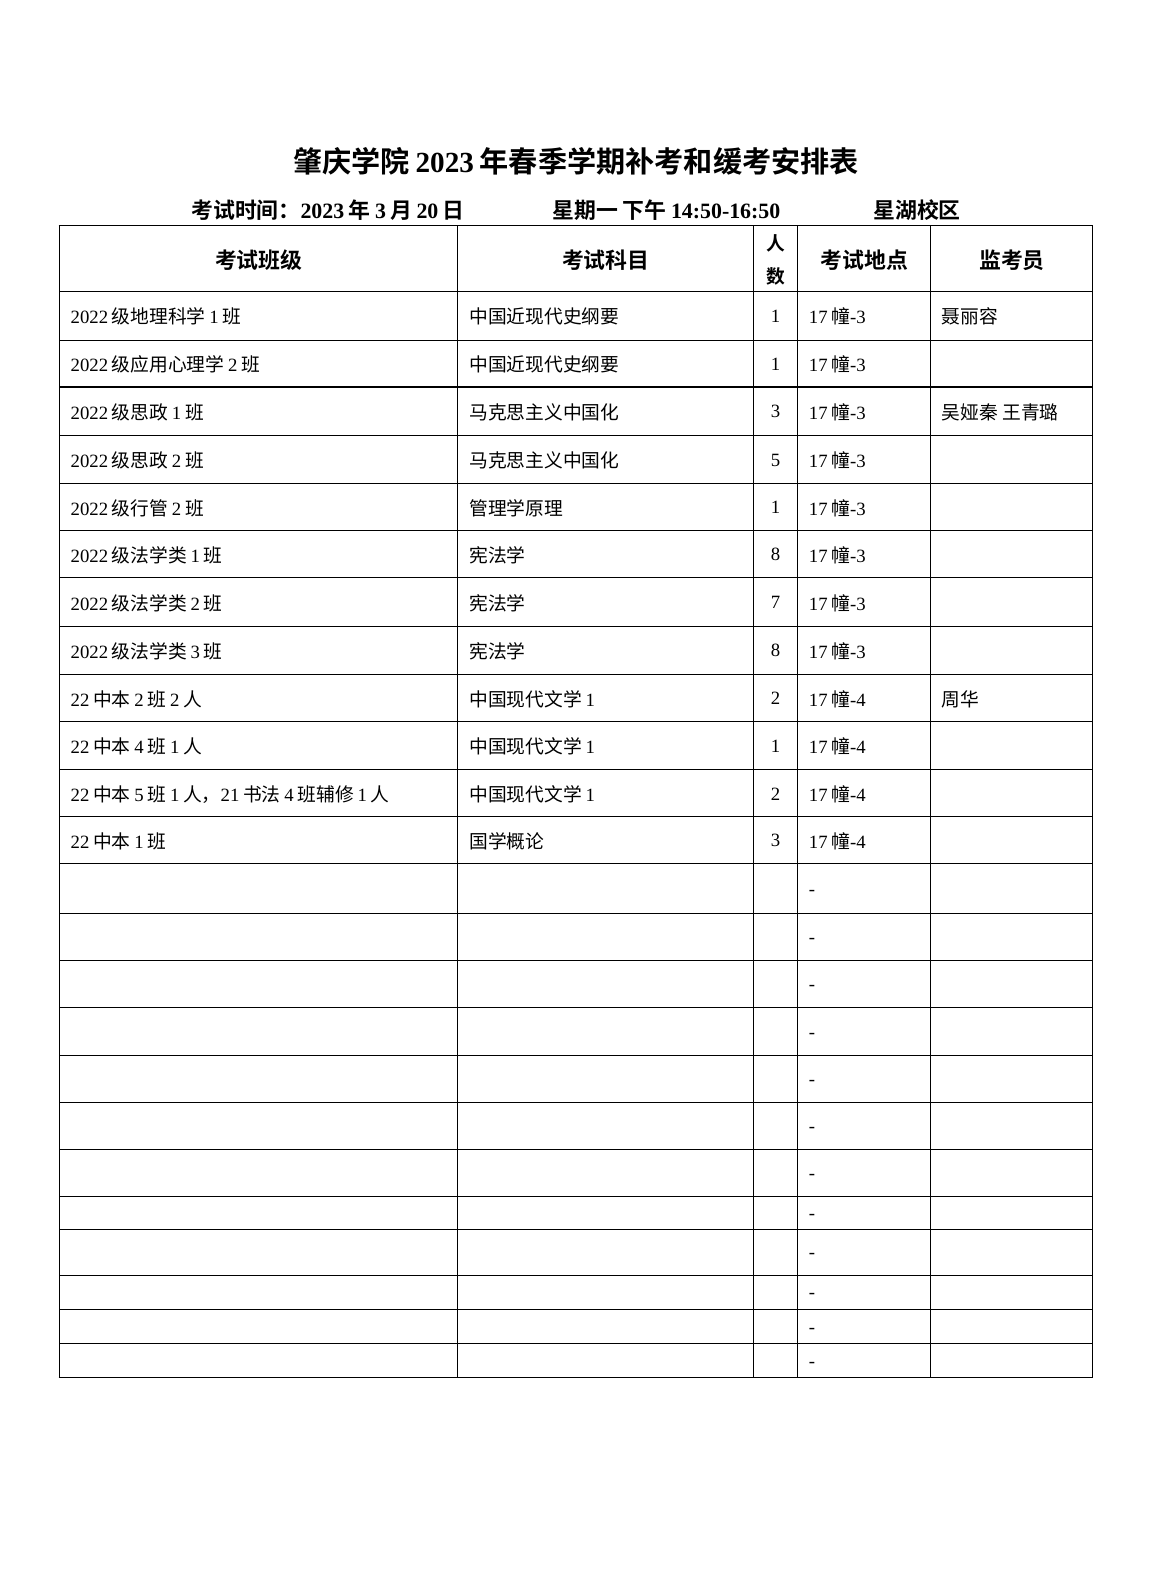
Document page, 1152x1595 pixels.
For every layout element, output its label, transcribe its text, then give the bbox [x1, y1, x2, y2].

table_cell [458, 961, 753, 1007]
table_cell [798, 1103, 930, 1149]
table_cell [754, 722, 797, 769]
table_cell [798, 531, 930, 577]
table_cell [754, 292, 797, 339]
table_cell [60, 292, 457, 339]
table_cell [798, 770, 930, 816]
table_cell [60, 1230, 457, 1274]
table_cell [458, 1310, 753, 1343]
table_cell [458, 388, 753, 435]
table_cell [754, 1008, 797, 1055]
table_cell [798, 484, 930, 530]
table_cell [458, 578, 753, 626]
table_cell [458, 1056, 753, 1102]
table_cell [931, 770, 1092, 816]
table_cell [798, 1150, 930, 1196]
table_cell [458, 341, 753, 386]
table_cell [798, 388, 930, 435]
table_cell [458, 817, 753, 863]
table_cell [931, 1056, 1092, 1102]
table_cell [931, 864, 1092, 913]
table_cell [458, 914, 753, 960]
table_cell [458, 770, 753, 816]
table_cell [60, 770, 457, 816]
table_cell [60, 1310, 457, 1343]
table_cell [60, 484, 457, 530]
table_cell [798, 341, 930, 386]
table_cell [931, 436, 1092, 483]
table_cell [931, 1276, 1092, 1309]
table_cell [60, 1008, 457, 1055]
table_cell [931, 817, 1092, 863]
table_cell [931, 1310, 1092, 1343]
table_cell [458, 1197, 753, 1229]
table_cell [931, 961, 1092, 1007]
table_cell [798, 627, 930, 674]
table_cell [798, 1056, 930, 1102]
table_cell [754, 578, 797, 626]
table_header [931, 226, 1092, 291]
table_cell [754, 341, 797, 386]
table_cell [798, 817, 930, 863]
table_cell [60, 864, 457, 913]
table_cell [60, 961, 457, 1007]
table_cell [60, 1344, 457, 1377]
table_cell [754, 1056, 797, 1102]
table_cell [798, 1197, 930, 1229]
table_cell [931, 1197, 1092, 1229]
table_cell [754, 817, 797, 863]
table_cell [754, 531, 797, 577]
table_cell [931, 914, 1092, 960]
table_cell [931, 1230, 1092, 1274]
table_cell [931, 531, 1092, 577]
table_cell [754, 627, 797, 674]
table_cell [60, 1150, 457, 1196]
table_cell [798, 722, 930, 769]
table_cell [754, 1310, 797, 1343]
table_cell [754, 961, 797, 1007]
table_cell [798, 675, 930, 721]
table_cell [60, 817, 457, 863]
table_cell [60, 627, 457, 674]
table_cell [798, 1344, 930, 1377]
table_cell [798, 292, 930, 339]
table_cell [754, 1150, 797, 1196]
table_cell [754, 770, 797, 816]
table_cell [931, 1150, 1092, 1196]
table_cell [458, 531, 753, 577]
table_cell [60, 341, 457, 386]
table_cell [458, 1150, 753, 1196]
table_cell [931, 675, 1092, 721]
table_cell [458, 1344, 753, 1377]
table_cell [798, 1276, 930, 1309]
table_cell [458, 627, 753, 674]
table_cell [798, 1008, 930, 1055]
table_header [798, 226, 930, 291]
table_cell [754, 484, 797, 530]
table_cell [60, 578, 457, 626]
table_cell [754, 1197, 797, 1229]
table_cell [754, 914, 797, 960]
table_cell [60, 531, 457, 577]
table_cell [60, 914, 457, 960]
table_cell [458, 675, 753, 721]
text 考试时间：2023年3月20日 星期一 下午14:50-16:50 星湖校区 [59, 193, 1092, 225]
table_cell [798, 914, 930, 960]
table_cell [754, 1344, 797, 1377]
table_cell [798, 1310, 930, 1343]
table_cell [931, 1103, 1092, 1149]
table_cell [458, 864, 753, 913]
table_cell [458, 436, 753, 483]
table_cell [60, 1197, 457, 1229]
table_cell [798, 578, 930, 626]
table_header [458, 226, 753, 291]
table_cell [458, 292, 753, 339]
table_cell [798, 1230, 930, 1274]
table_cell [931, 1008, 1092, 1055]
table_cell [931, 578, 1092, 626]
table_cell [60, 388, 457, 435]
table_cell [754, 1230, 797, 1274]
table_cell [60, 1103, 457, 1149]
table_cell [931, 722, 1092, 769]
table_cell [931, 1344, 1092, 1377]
text 肇庆学院2023年春季学期补考和缓考安排表 [59, 128, 1092, 193]
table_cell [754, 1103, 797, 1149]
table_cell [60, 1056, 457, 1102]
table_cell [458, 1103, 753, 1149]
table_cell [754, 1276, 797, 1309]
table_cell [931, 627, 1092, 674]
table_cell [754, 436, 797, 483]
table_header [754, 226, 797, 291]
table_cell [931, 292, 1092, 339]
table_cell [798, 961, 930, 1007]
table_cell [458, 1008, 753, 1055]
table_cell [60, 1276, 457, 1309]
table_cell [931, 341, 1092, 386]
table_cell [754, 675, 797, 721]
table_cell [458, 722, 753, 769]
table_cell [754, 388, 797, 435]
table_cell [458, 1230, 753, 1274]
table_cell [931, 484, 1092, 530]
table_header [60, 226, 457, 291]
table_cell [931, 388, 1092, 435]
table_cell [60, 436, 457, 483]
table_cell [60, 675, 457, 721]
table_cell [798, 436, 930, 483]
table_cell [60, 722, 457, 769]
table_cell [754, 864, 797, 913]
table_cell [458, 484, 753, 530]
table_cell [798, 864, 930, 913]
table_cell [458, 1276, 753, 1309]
